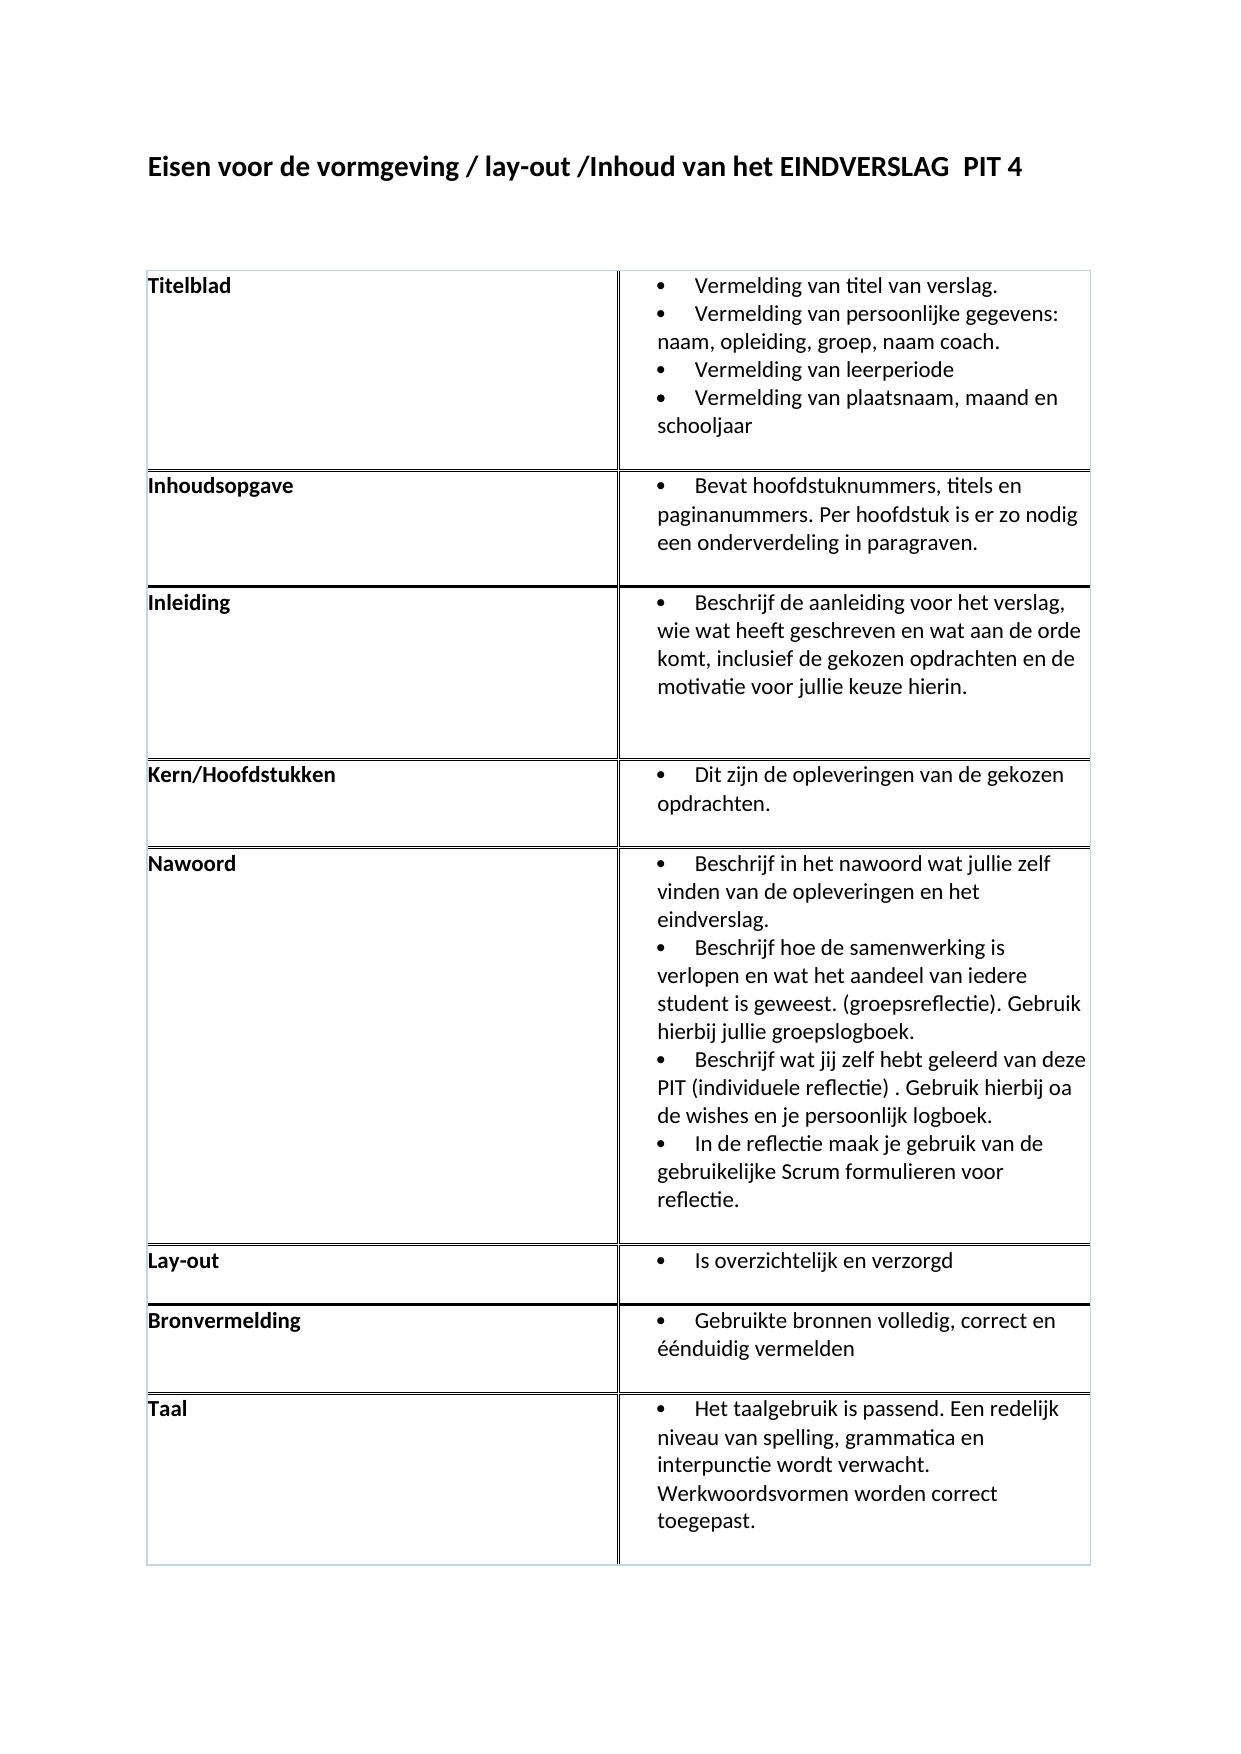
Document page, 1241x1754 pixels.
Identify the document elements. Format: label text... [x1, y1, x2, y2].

table_cell Bevat hoofdstuknummers, titels en paginanummers. Per hoofdstuk is er zo nodig een onderverdeling in paragraven. [620, 472, 1090, 585]
table_cell Kern/Hoofdstukken [148, 761, 617, 846]
table_cell Is overzichtelijk en verzorgd [620, 1246, 1090, 1303]
text Eisen voor de vormgeving / lay-out /Inhoud van het EINDVERSLAG PIT 4 [148, 148, 1093, 183]
table_cell Beschrijf de aanleiding voor het verslag, wie wat heeft geschreven en wat aan de orde komt, inclusief de gekozen opdrachten en de motivatie voor jullie keuze hierin. [620, 588, 1090, 757]
table_cell Het taalgebruik is passend. Een redelijk niveau van spelling, grammatica en interpunctie wordt verwacht. Werkwoordsvormen worden correct toegepast. [620, 1395, 1090, 1564]
table_cell Beschrijf in het nawoord wat jullie zelf vinden van de opleveringen en het eindverslag. Beschrijf hoe de samenwerking is verlopen en wat het aandeel van iedere student is geweest. (groepsreflectie). Gebruik hierbij jullie groepslogboek. Beschrijf wat jij zelf hebt geleerd van deze PIT (individuele reflectie) . Gebruik hierbij oa de wishes en je persoonlijk logboek. In de reflectie maak je gebruik van de gebruikelijke Scrum formulieren voor reflectie. [620, 849, 1090, 1242]
table_cell Nawoord [148, 849, 617, 1242]
table_cell Dit zijn de opleveringen van de gekozen opdrachten. [620, 761, 1090, 846]
table_cell Bronvermelding [148, 1306, 617, 1391]
table_cell Inhoudsopgave [148, 472, 617, 585]
table_header Vermelding van titel van verslag. Vermelding van persoonlijke gegevens: naam, opleiding, groep, naam coach. Vermelding van leerperiode Vermelding van plaatsnaam, maand en schooljaar [620, 271, 1090, 468]
table_cell Lay-out [148, 1246, 617, 1303]
table_cell Taal [148, 1395, 617, 1564]
table_cell Gebruikte bronnen volledig, correct en éénduidig vermelden [620, 1306, 1090, 1391]
table_cell Inleiding [148, 588, 617, 757]
table_header Titelblad [148, 271, 617, 468]
